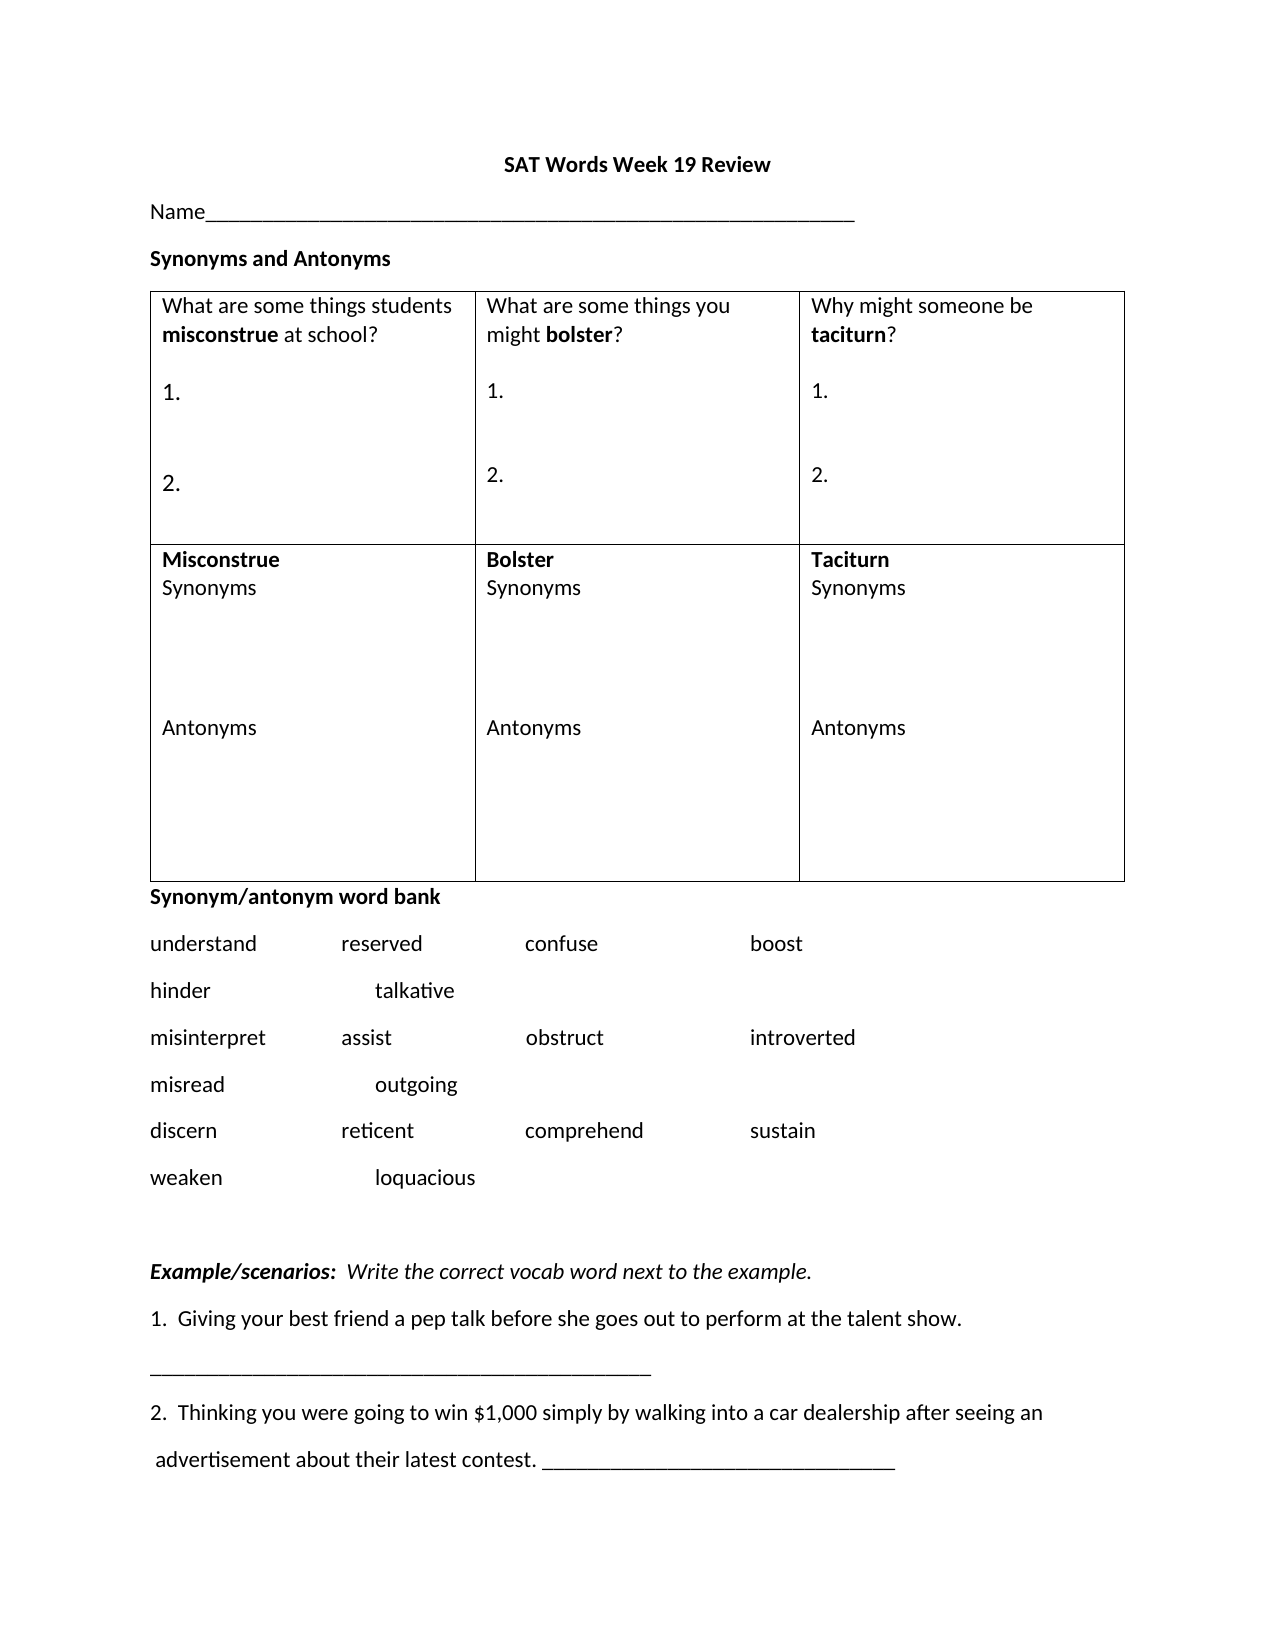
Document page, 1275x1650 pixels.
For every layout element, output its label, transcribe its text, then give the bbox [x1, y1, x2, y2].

table_header What are some things you might bolster? 1. 2. [476, 292, 799, 544]
table_cell Taciturn Synonyms Antonyms [800, 545, 1124, 881]
text Synonym/antonym word bank [150, 882, 1125, 910]
text hinder talkative [150, 976, 1125, 1004]
text Synonyms and Antonyms [150, 244, 1125, 272]
table_header Why might someone be taciturn? 1. 2. [800, 292, 1124, 544]
table_header What are some things students misconstrue at school? 1. 2. [151, 292, 475, 544]
text Example/scenarios: Write the correct vocab word next to the example. [150, 1257, 1125, 1285]
text understand reserved confuse boost [150, 929, 1125, 957]
text 1. Giving your best friend a pep talk before she goes out to perform at the talent show. [150, 1304, 1125, 1332]
text discern reticent comprehend sustain [150, 1117, 1125, 1144]
text 2. Thinking you were going to win $1,000 simply by walking into a car dealership after seeing an [150, 1398, 1125, 1426]
text misinterpret assist obstruct introverted [150, 1023, 1125, 1051]
text advertisement about their latest contest. _______________________________ [150, 1445, 1125, 1473]
text weaken loquacious [150, 1163, 1125, 1191]
text SAT Words Week 19 Review [150, 150, 1125, 178]
table_cell Bolster Synonyms Antonyms [476, 545, 799, 881]
text ____________________________________________ [150, 1351, 1125, 1379]
text misread outgoing [150, 1070, 1125, 1098]
table_cell Misconstrue Synonyms Antonyms [151, 545, 475, 881]
text Name_________________________________________________________ [150, 197, 1125, 225]
